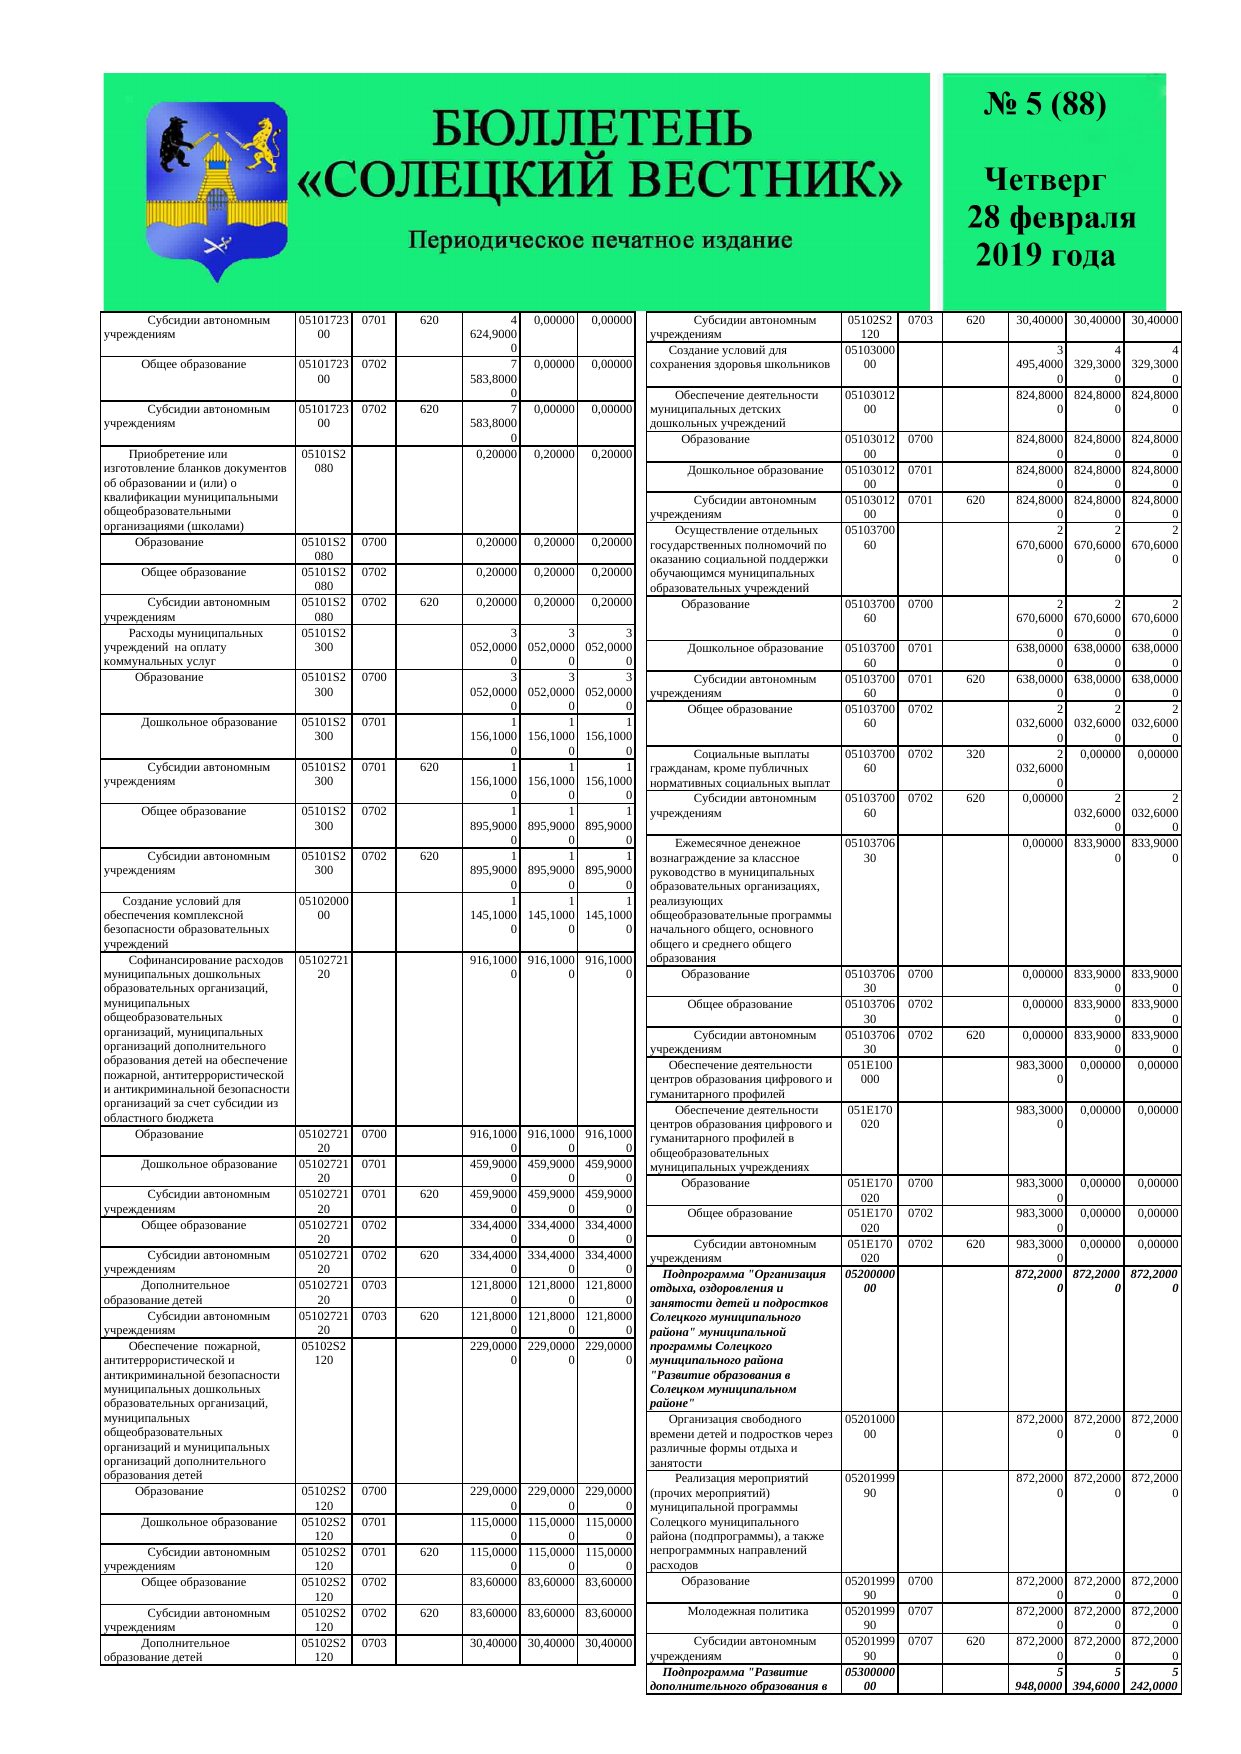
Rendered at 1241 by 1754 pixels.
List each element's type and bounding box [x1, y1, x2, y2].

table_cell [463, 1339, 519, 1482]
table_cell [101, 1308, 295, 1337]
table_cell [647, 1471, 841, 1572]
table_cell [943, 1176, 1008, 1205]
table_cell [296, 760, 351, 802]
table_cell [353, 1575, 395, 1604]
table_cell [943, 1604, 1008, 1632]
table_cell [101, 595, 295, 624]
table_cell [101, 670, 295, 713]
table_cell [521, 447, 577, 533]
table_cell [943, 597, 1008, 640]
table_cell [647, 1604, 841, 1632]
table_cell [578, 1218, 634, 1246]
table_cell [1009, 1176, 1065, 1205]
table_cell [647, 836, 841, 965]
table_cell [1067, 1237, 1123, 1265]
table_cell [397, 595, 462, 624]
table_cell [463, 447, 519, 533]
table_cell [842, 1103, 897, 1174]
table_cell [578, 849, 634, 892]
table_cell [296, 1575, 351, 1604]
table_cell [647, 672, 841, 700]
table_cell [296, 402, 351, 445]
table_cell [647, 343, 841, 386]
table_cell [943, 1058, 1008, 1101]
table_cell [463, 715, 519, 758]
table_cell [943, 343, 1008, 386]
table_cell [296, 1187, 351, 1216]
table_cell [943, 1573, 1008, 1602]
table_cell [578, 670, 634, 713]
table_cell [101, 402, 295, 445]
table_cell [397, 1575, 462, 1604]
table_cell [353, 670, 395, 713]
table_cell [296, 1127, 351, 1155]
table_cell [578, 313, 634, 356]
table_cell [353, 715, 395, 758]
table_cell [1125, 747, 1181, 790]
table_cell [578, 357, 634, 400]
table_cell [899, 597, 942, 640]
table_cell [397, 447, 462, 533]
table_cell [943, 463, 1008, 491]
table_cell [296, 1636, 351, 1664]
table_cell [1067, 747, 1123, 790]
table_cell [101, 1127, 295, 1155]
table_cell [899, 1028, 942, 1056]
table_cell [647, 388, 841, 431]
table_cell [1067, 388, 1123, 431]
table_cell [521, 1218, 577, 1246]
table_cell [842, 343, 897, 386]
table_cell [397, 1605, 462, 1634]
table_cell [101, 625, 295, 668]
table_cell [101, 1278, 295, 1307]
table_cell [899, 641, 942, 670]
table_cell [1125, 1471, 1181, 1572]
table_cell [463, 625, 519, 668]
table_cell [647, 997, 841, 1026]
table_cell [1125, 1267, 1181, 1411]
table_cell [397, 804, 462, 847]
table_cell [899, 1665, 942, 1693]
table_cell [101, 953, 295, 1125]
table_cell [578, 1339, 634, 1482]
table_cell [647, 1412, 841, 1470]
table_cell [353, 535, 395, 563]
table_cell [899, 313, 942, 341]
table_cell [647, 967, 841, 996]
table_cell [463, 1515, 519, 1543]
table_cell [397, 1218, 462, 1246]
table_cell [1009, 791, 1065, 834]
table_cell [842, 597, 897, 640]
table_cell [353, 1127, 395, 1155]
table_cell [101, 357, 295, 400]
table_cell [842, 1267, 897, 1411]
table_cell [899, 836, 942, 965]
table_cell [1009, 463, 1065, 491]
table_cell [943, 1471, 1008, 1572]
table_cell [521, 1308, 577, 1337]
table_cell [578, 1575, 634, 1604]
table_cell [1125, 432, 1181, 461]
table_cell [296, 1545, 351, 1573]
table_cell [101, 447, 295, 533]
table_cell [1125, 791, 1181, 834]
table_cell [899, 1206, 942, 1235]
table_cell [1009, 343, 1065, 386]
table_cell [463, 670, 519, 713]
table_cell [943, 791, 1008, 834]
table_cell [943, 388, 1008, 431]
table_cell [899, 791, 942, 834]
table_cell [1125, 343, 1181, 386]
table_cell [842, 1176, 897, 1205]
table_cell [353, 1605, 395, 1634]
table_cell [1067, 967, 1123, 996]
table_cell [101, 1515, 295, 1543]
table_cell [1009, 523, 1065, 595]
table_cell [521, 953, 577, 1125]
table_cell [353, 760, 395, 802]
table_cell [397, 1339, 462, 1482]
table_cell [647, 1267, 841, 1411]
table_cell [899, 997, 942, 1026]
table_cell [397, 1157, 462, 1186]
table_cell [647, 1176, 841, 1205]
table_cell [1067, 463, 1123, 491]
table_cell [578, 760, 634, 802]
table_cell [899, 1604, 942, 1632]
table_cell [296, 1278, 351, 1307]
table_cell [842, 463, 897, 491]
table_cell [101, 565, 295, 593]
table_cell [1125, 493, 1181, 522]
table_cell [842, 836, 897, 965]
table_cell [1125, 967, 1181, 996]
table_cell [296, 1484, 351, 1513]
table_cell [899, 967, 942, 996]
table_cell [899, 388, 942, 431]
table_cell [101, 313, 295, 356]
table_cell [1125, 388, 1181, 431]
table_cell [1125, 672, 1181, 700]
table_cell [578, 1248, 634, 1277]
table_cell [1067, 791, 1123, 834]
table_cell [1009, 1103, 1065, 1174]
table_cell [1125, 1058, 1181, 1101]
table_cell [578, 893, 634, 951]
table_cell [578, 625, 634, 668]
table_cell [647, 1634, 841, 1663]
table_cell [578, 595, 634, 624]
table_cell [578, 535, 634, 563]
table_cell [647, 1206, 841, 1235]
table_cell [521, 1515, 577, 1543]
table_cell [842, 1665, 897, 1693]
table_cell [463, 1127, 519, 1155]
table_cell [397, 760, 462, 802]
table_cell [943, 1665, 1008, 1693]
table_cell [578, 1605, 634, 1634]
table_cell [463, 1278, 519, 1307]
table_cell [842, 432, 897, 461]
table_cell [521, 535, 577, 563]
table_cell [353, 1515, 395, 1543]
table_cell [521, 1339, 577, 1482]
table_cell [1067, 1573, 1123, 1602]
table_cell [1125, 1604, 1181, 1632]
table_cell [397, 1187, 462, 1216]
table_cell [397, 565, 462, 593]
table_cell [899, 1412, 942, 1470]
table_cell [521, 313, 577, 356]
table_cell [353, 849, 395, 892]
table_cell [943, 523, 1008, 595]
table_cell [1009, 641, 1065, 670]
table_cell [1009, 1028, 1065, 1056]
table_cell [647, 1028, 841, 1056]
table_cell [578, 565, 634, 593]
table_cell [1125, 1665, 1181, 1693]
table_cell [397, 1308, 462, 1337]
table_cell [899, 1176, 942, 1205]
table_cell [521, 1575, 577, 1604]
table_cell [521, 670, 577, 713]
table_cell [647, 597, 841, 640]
picture [103, 73, 1167, 311]
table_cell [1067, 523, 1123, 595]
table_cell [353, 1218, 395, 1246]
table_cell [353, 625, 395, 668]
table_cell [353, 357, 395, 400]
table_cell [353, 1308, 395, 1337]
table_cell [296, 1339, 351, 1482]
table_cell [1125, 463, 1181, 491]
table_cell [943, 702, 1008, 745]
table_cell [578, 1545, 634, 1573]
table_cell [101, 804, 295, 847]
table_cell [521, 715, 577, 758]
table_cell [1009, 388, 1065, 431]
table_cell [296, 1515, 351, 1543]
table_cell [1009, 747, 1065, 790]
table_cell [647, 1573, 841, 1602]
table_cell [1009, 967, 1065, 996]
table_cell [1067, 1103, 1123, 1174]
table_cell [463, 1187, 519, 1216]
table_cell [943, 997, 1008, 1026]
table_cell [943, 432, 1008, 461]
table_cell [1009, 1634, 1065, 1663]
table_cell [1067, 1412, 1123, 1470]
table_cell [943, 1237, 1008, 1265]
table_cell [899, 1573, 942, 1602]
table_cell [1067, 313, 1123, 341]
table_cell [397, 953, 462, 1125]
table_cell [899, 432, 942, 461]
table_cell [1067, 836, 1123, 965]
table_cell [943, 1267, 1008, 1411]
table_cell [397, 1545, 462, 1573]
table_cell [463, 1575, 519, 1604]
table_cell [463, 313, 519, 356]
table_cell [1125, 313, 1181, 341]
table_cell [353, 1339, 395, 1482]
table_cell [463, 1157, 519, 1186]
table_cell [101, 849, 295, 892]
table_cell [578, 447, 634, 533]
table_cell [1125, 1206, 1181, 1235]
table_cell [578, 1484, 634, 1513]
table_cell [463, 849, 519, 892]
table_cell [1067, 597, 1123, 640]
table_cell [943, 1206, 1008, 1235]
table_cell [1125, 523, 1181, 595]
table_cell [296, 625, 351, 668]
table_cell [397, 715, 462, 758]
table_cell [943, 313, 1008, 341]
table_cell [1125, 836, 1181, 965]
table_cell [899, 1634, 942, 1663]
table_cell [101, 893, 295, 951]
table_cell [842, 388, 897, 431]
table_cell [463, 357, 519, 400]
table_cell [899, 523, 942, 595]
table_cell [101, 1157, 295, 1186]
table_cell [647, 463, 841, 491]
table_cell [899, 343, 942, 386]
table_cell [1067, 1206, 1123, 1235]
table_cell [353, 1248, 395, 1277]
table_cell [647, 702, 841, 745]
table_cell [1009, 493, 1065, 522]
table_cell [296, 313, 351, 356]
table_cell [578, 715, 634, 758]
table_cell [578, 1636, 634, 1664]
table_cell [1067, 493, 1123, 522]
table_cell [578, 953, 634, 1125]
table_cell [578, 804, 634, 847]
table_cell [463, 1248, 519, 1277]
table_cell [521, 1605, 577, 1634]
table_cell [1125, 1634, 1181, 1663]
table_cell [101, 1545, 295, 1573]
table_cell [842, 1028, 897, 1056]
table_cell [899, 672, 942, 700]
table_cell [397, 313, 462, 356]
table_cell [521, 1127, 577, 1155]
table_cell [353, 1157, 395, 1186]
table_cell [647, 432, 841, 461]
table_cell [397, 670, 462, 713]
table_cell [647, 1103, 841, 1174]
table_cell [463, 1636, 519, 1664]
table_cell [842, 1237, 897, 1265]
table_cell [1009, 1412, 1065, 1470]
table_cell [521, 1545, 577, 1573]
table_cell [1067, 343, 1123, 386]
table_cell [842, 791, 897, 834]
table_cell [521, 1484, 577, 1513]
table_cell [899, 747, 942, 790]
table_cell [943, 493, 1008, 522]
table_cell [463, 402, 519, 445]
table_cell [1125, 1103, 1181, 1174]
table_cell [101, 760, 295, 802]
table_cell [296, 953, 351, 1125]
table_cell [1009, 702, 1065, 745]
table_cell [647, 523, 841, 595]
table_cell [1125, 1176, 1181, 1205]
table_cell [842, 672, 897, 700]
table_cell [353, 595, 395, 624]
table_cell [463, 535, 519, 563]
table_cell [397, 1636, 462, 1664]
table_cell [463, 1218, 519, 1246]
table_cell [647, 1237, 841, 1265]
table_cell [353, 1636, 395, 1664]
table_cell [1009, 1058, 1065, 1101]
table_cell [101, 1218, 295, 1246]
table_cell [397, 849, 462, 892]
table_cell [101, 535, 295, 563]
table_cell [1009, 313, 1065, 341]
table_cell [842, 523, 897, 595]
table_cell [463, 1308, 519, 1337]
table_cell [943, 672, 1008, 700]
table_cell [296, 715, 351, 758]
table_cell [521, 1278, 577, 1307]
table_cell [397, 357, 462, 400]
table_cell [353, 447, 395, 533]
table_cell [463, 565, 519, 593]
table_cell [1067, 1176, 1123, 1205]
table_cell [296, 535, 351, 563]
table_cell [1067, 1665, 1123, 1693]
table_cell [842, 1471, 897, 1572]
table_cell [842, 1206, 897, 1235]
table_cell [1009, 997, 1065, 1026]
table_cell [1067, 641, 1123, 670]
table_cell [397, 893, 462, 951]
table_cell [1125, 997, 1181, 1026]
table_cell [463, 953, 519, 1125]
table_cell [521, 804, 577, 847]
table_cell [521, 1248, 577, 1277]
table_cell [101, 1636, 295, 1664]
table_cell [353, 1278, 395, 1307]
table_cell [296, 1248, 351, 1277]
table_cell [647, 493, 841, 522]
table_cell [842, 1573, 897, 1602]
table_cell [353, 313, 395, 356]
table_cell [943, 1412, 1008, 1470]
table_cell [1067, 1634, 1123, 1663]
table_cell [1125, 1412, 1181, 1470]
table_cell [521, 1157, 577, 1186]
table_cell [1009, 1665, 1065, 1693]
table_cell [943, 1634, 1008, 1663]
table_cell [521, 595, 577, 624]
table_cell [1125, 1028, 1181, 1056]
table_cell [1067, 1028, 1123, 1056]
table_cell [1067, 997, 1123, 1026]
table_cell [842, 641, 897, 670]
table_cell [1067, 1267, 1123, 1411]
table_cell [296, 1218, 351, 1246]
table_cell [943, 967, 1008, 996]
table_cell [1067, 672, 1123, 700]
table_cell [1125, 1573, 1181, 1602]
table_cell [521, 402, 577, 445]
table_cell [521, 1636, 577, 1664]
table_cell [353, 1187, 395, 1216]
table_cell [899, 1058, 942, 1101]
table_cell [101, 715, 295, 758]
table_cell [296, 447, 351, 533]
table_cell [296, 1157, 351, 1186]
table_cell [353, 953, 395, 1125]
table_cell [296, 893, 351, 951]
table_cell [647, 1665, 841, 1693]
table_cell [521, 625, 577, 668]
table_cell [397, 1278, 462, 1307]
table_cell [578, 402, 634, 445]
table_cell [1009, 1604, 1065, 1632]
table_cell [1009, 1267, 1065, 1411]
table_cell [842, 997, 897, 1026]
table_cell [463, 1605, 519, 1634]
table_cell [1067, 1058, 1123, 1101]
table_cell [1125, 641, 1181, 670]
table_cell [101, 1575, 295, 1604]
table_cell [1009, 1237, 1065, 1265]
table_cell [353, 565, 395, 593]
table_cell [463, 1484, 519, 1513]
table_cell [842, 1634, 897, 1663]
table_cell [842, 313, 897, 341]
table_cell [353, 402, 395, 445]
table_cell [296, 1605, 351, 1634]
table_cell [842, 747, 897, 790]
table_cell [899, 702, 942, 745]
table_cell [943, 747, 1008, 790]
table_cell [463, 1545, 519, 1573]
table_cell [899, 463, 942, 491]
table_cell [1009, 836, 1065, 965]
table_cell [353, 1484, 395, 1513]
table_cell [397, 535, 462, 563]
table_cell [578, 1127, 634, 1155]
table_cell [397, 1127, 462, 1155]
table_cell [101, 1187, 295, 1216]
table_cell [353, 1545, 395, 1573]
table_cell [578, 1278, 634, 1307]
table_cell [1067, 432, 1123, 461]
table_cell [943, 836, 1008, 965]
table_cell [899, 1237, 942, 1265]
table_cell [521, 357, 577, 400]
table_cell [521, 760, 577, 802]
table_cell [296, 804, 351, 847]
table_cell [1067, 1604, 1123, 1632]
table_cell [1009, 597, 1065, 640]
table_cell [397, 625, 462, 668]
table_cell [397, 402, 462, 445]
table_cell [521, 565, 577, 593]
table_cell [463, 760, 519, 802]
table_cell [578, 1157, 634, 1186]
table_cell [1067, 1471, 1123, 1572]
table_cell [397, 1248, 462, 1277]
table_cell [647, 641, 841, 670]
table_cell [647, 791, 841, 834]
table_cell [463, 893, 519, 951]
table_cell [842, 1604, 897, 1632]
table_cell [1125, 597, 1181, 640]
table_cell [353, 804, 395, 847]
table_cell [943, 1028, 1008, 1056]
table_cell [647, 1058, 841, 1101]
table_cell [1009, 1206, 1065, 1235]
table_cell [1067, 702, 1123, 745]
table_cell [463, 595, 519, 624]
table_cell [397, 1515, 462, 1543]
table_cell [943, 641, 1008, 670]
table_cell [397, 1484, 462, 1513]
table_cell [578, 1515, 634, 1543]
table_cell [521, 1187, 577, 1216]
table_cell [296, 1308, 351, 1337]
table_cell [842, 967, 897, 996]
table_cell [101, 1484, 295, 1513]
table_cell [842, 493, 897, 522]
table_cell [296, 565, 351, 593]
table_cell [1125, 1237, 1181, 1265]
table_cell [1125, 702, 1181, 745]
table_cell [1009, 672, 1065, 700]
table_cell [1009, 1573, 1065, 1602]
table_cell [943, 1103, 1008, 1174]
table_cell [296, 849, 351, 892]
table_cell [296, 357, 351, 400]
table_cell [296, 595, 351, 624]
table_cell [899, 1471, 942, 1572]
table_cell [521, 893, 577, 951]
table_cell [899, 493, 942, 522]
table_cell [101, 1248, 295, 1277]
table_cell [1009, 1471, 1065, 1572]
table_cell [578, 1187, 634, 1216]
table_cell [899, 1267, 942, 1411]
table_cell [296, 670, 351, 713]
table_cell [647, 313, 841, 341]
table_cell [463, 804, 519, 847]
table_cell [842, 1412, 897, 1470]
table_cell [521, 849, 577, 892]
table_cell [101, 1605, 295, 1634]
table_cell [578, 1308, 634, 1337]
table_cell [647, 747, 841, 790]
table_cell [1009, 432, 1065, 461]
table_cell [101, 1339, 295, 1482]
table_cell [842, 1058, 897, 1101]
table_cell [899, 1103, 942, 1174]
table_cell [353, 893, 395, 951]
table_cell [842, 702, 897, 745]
